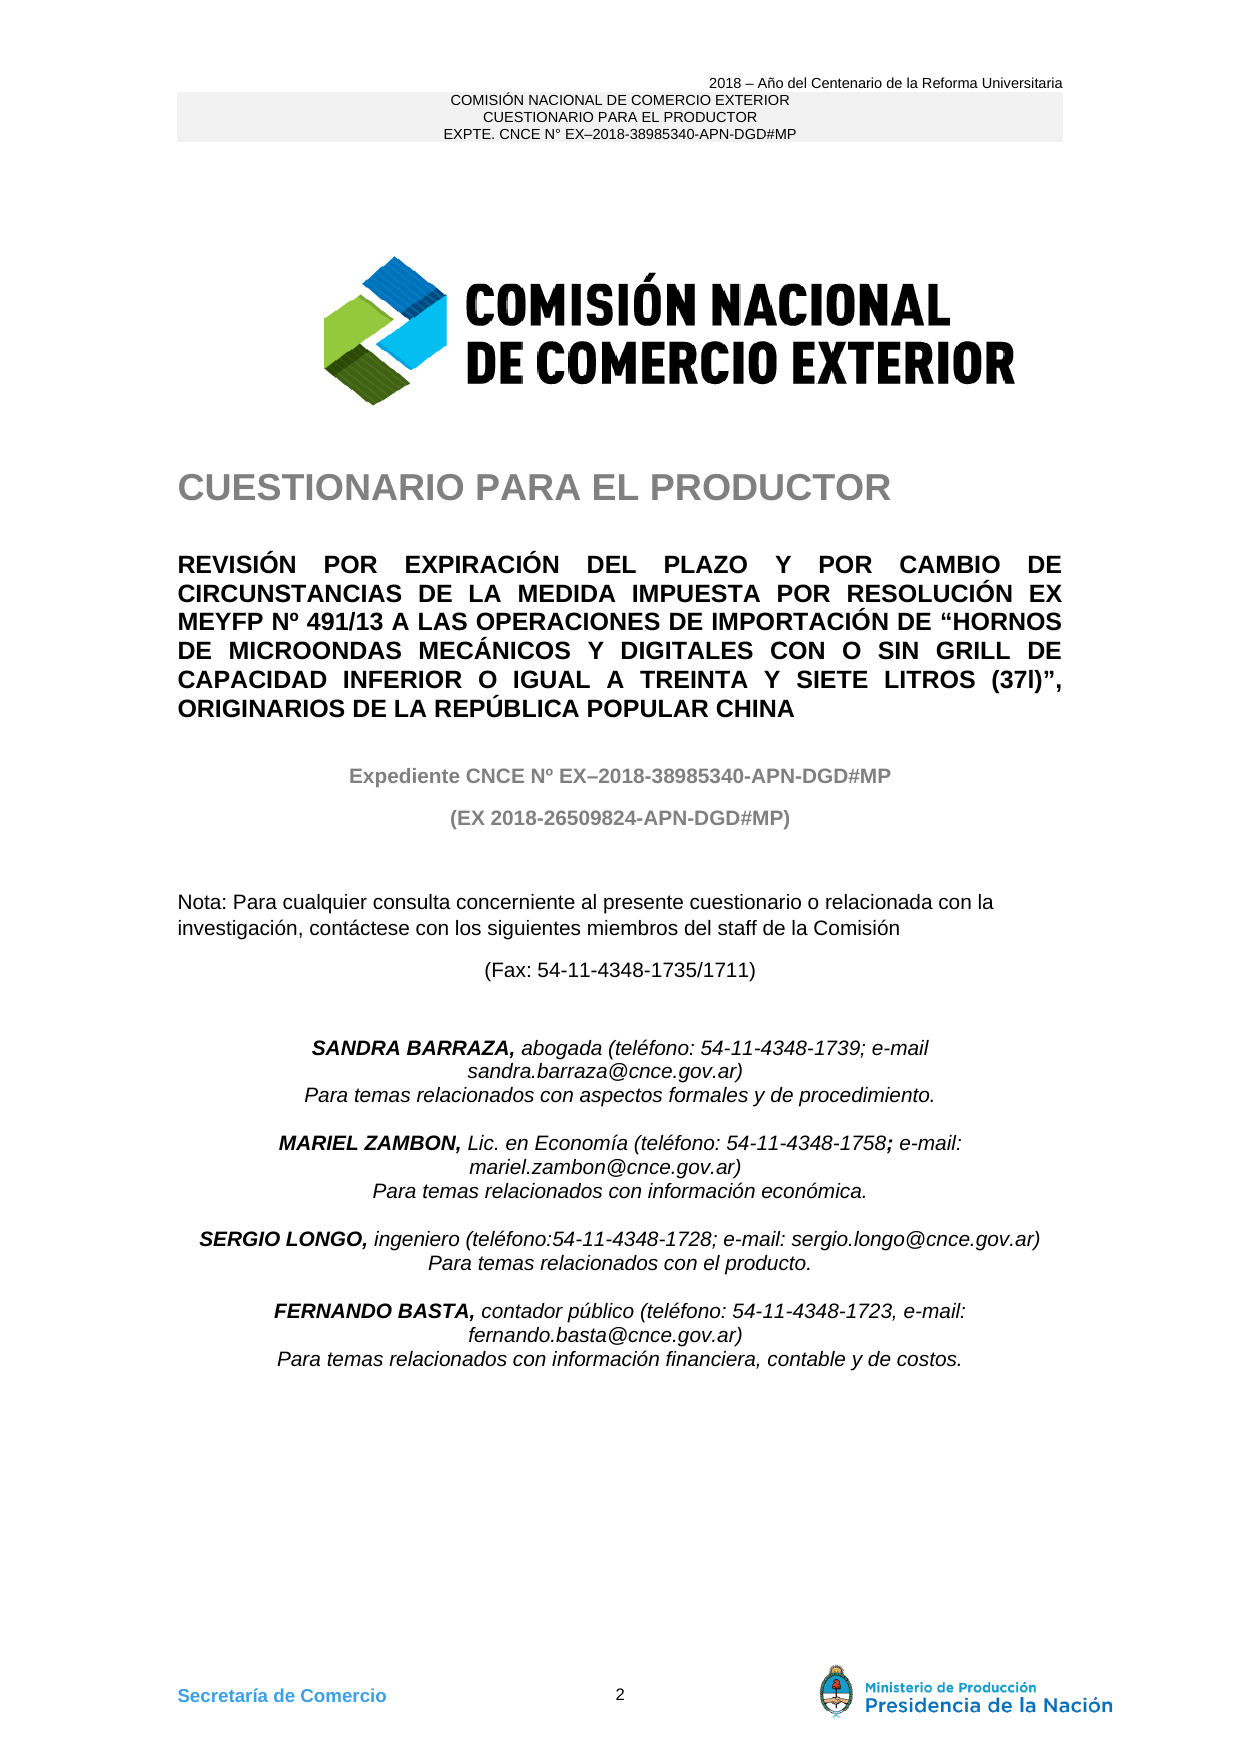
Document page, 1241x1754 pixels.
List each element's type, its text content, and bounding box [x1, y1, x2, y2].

text Expediente CNCE Nº EX–2018-38985340-APN-DGD#MP [177, 764, 1063, 788]
text Nota: Para cualquier consulta concerniente al presente cuestionario o relacionada con la investigación, contáctese con los siguientes miembros del staff de [177, 890, 1063, 939]
text Para temas relacionados con información económica. [148, 1179, 1063, 1203]
text SERGIO LONGO, ingeniero (teléfono:54-11-4348-1728; e-mail: sergio.longo@cnce.gov.ar) [148, 1227, 1063, 1251]
text CUESTIONARIO PARA EL PRODUCTOR [177, 465, 1063, 508]
text MARIEL ZAMBON, Lic. en Economía (teléfono: 54-11-4348-1758; e-mail: mariel.zambon@cnce.gov.ar) [148, 1131, 1063, 1179]
text FERNANDO BASTA, contador público (teléfono: 54-11-4348-1723, e-mail: fernando.basta@cnce.gov.ar) [148, 1299, 1063, 1347]
text Para temas relacionados con el producto. [148, 1251, 1063, 1275]
text (Fax: 54-11-4348-1735/1711) [177, 957, 1063, 981]
text REVISIÓN POR EXPIRACIÓN DEL PLAZO Y POR CAMBIO DE CIRCUNSTANCIAS DE LA MEDIDA IMPUESTA POR RESOLUCIÓN EX MEYFP Nº 491/13 A LAS OPERACIONES DE IMPORTACIÓN DE “HORNOS DE MICROONDAS MECÁNICOS Y DIGITALES CON O SIN GRILL DE CAPACIDAD INFERIOR O IGUAL A TREINTA Y SIETE LITROS (37l)”, ORIGINARIOS DE LA REPÚBLICA POPULAR CHINA [177, 550, 1063, 722]
picture [314, 248, 1028, 411]
text (EX 2018-26509824-APN-DGD#MP) [177, 806, 1063, 830]
text Para temas relacionados con información financiera, contable y de costos. [148, 1347, 1063, 1371]
text SANDRA BARRAZA, abogada (teléfono: 54-11-4348-1739; e-mail sandra.barraza@cnce.gov.ar) [148, 1035, 1063, 1083]
picture [786, 1640, 1137, 1750]
text Para temas relacionados con aspectos formales y de procedimiento. [148, 1083, 1063, 1107]
